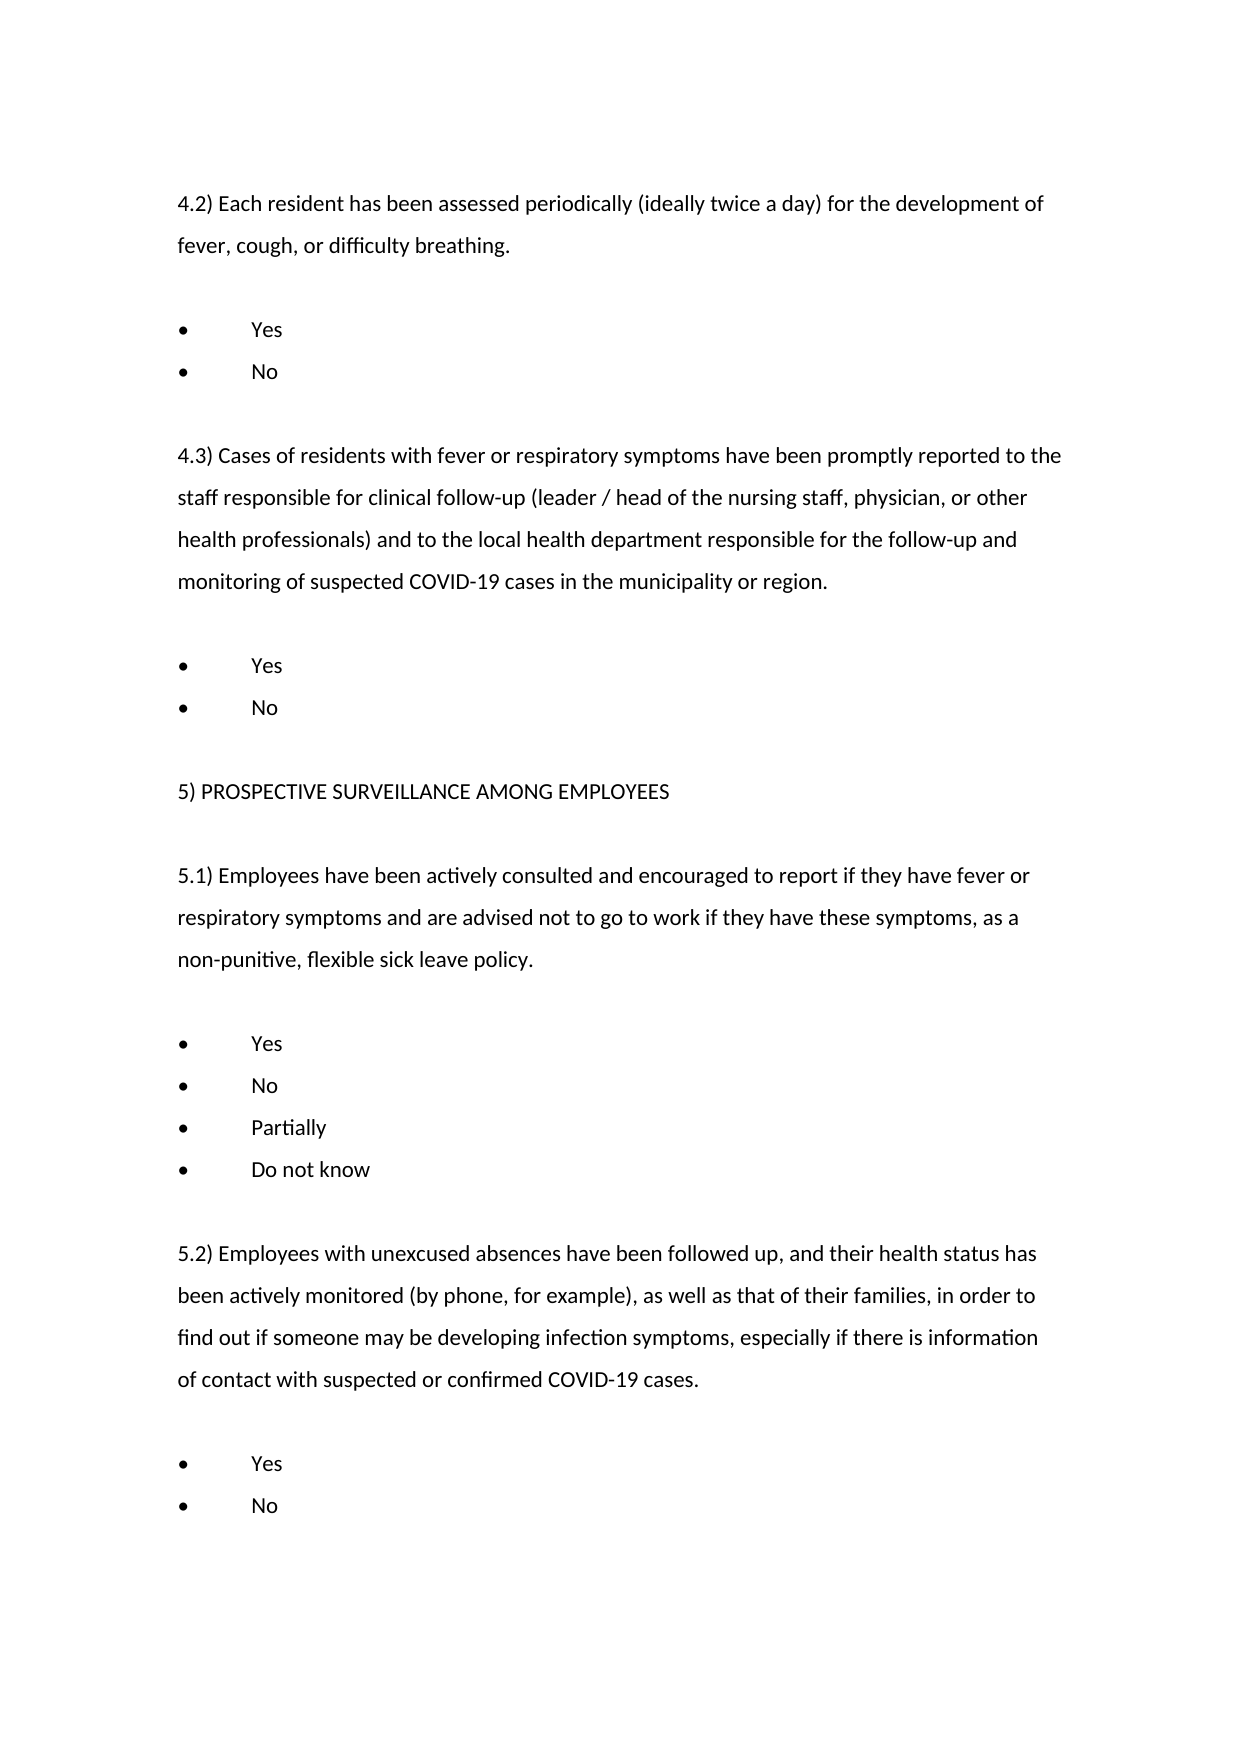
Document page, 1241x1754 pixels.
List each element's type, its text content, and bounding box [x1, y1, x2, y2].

text • Partially [177, 1113, 1063, 1141]
text 4.2) Each resident has been assessed periodically (ideally twice a day) for the development of fever, cough, or difficulty breathing. [177, 189, 1063, 259]
text • No [177, 693, 1063, 721]
text • No [177, 1071, 1063, 1099]
text 4.3) Cases of residents with fever or respiratory symptoms have been promptly reported to the staff responsible for clinical follow-up (leader / head of the nursing staff, physician, or other health professionals) and to the local health department responsible for the follow-up and monitoring of suspected COVID-19 cases in the municipality or region. [177, 441, 1063, 595]
text • Yes [177, 1029, 1063, 1057]
text • Yes [177, 316, 1063, 343]
text 5.2) Employees with unexcused absences have been followed up, and their health status has been actively monitored (by phone, for example), as well as that of their families, in order to find out if someone may be developing infection symptoms, especially if there is information of contact with suspected or confirmed COVID-19 cases. [177, 1239, 1063, 1393]
text • No [177, 357, 1063, 386]
text • No [177, 1491, 1063, 1519]
text • Yes [177, 1449, 1063, 1477]
text • Yes [177, 651, 1063, 679]
text 5) PROSPECTIVE SURVEILLANCE AMONG EMPLOYEES [177, 777, 1063, 805]
text 5.1) Employees have been actively consulted and encouraged to report if they have fever or respiratory symptoms and are advised not to go to work if they have these symptoms, as a non-punitive, flexible sick leave policy. [177, 861, 1063, 973]
text • Do not know [177, 1155, 1063, 1183]
